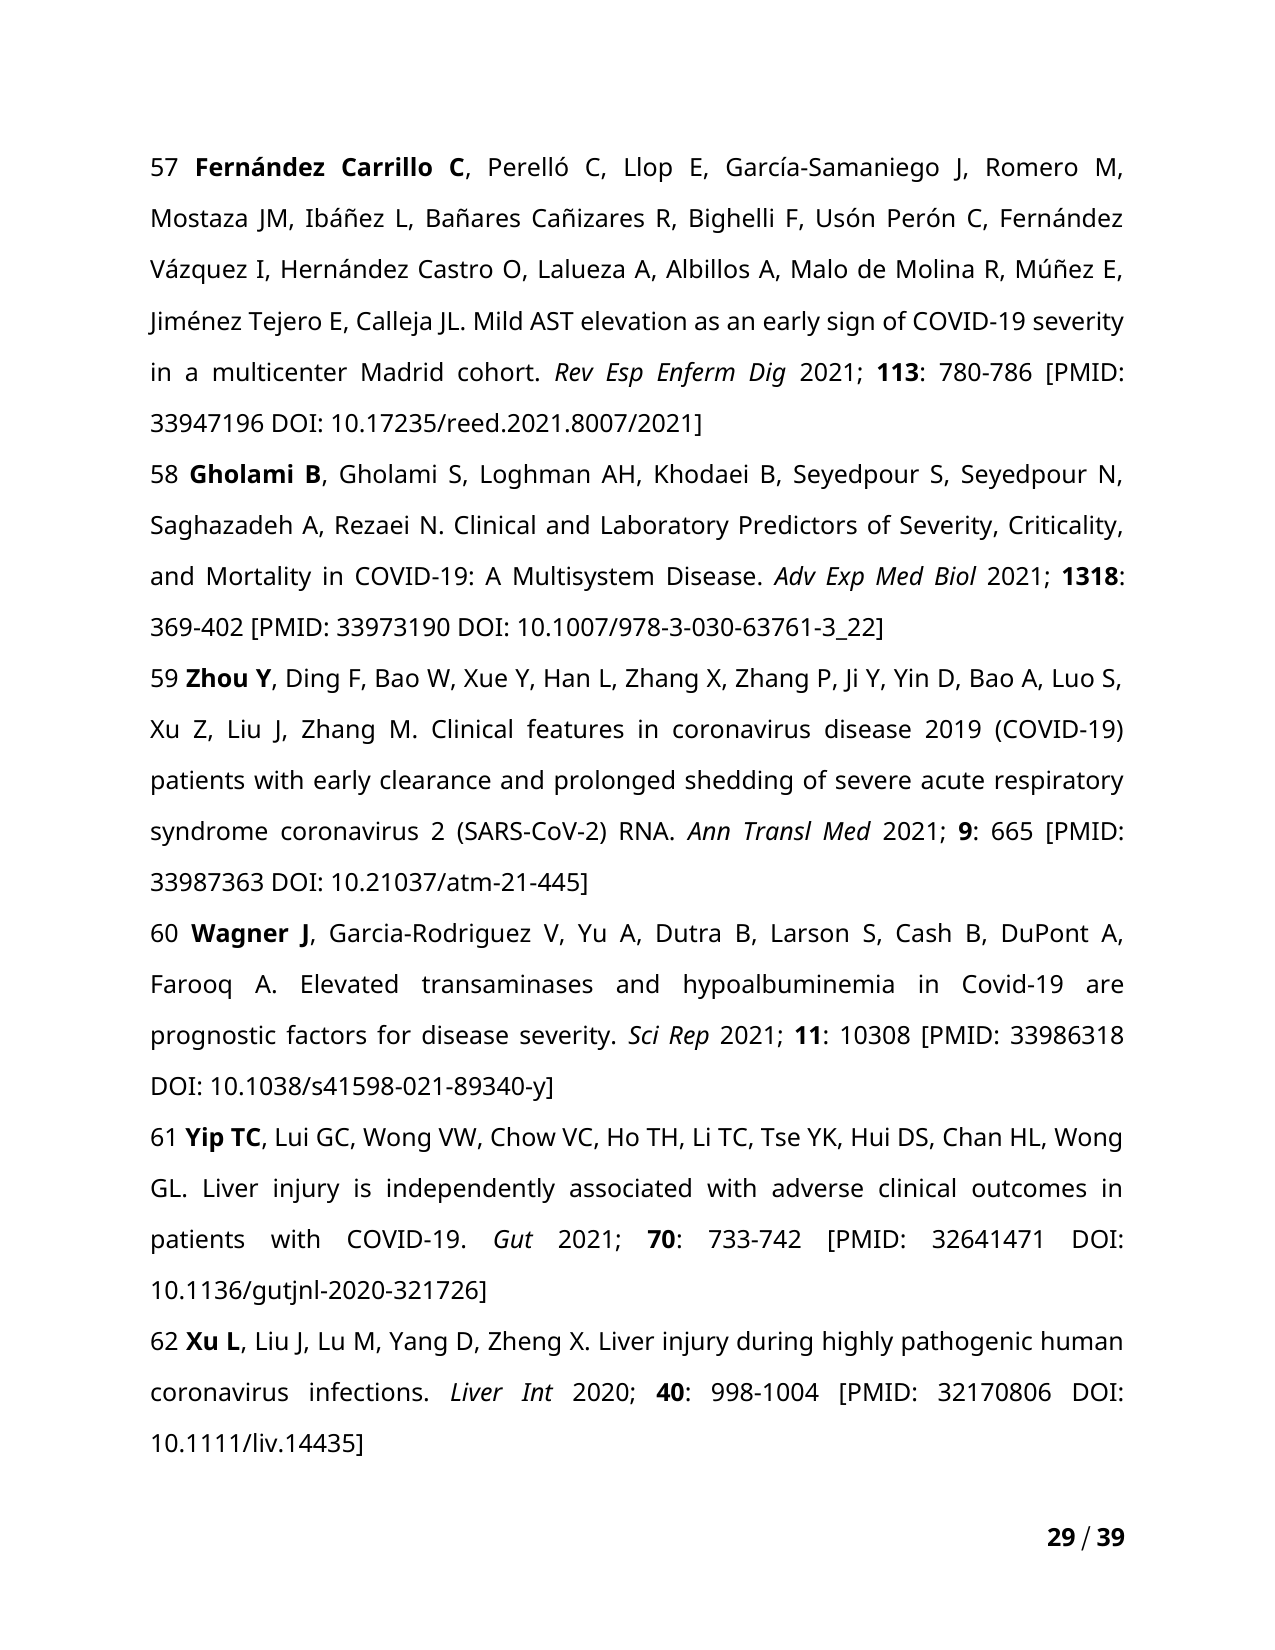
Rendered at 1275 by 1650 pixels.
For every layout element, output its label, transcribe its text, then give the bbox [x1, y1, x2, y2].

text 57 Fernández Carrillo C, Perelló C, Llop E, García-Samaniego J, Romero M, Mostaza JM, Ibáñez L, Bañares Cañizares R, Bighelli F, Usón Perón C, Fernández Vázquez I, Hernández Castro O, Lalueza A, Albillos A, Malo de Molina R, Múñez E, Jiménez Tejero E, Calleja JL. Mild AST elevation as an early sign of COVID-19 severity in a multicenter Madrid cohort. Rev Esp Enferm Dig 2021; 113: 780-786 [PMID: 33947196 DOI: 10.17235/reed.2021.8007/2021] [150, 150, 1125, 439]
text 61 Yip TC, Lui GC, Wong VW, Chow VC, Ho TH, Li TC, Tse YK, Hui DS, Chan HL, Wong GL. Liver injury is independently associated with adverse clinical outcomes in patients with COVID-19. Gut 2021; 70: 733-742 [PMID: 32641471 DOI: 10.1136/gutjnl-2020-321726] [150, 1120, 1125, 1307]
text 58 Gholami B, Gholami S, Loghman AH, Khodaei B, Seyedpour S, Seyedpour N, Saghazadeh A, Rezaei N. Clinical and Laboratory Predictors of Severity, Criticality, and Mortality in COVID-19: A Multisystem Disease. Adv Exp Med Biol 2021; 1318: 369-402 [PMID: 33973190 DOI: 10.1007/978-3-030-63761-3_22] [150, 456, 1125, 643]
text 60 Wagner J, Garcia-Rodriguez V, Yu A, Dutra B, Larson S, Cash B, DuPont A, Farooq A. Elevated transaminases and hypoalbuminemia in Covid-19 are prognostic factors for disease severity. Sci Rep 2021; 11: 10308 [PMID: 33986318 DOI: 10.1038/s41598-021-89340-y] [150, 916, 1125, 1103]
text 59 Zhou Y, Ding F, Bao W, Xue Y, Han L, Zhang X, Zhang P, Ji Y, Yin D, Bao A, Luo S, Xu Z, Liu J, Zhang M. Clinical features in coronavirus disease 2019 (COVID-19) patients with early clearance and prolonged shedding of severe acute respiratory syndrome coronavirus 2 (SARS-CoV-2) RNA. Ann Transl Med 2021; 9: 665 [PMID: 33987363 DOI: 10.21037/atm-21-445] [150, 660, 1125, 899]
text 62 Xu L, Liu J, Lu M, Yang D, Zheng X. Liver injury during highly pathogenic human coronavirus infections. Liver Int 2020; 40: 998-1004 [PMID: 32170806 DOI: 10.1111/liv.14435] [150, 1324, 1125, 1460]
